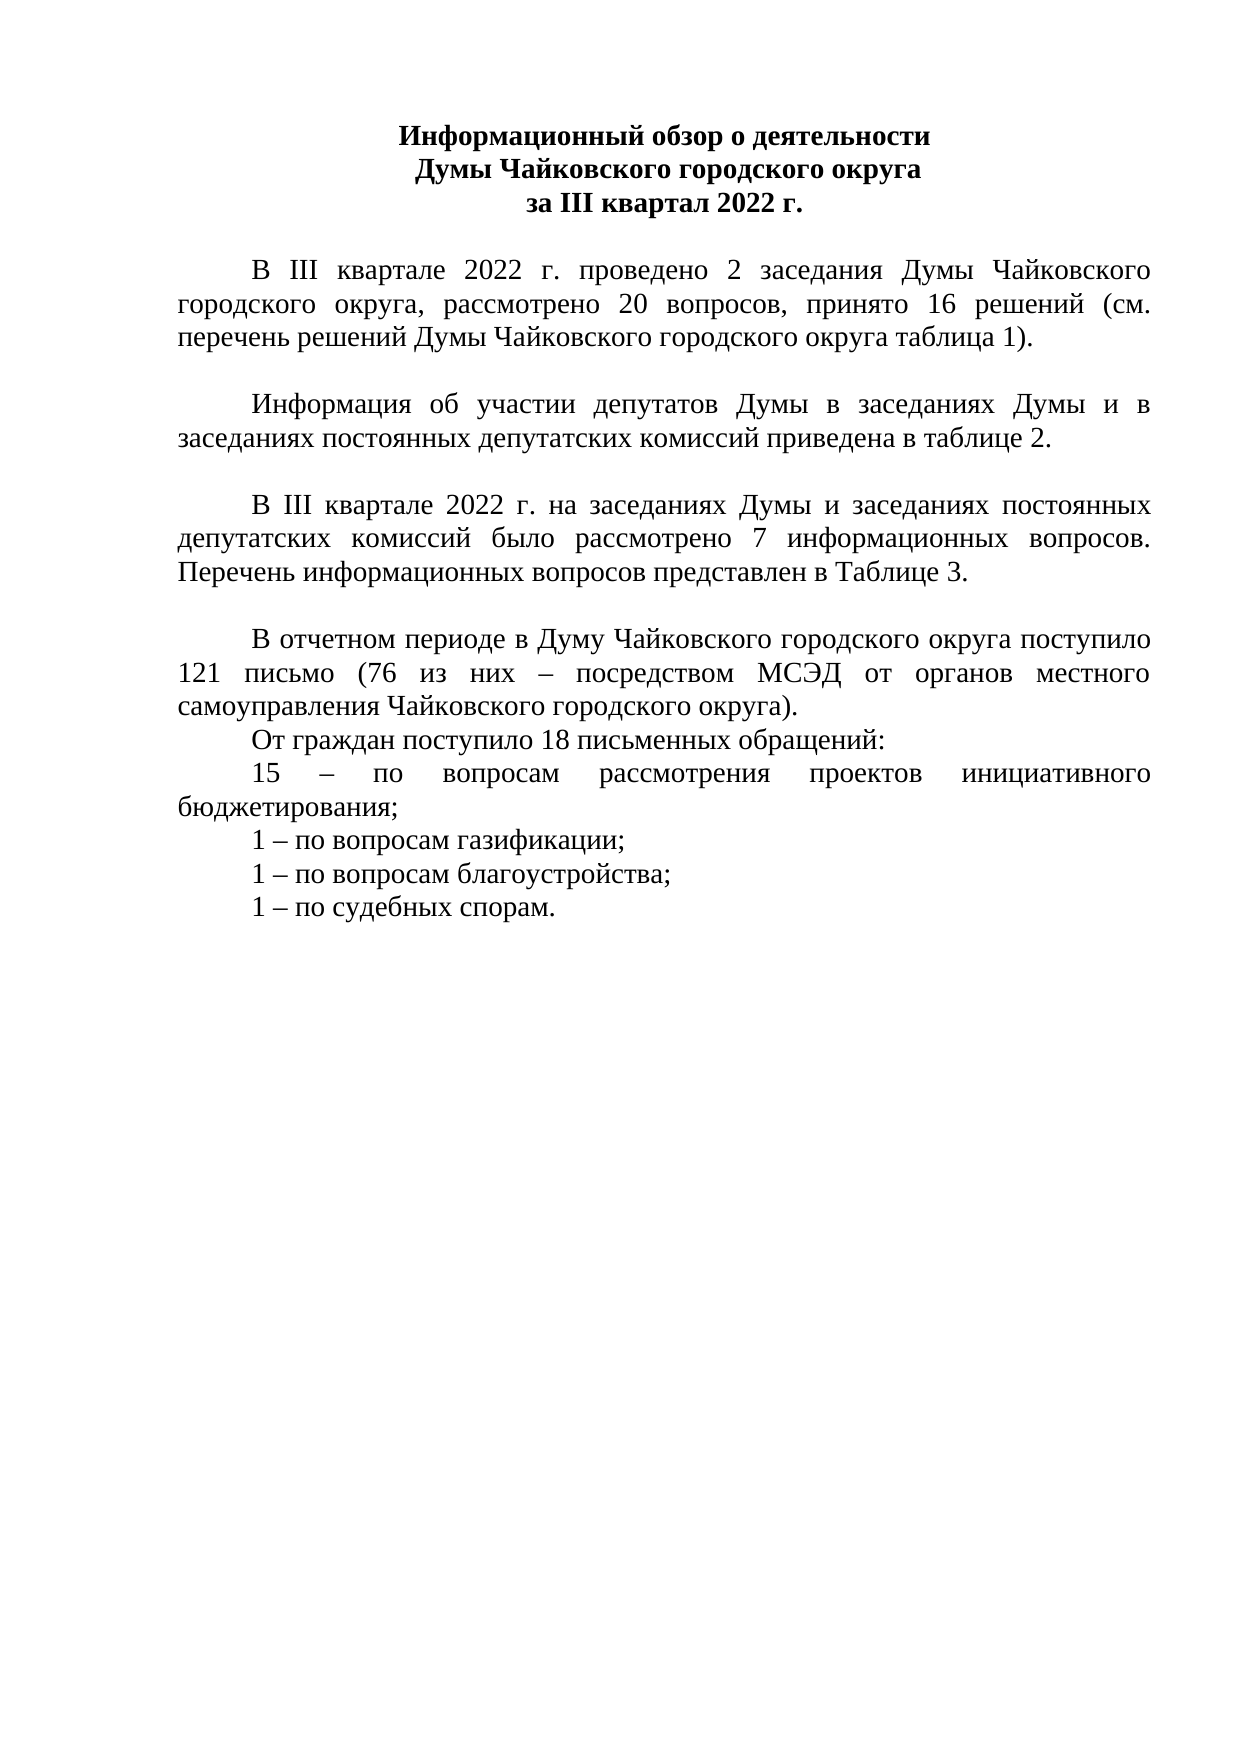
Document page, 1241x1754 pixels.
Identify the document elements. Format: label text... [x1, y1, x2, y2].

text В III квартале 2022 г. на заседаниях Думы и заседаниях постоянных депутатских комиссий было рассмотрено 7 информационных вопросов. Перечень информационных вопросов представлен в Таблице 3. [177, 487, 1152, 588]
text Думы Чайковского городского округа [177, 152, 1152, 185]
text Информационный обзор о деятельности [177, 118, 1152, 152]
text От граждан поступило 18 письменных обращений: [177, 722, 1152, 755]
text В отчетном периоде в Думу Чайковского городского округа поступило 121 письмо (76 из них – посредством МСЭД от органов местного самоуправления Чайковского городского округа). [177, 621, 1152, 722]
text 1 – по вопросам газификации; [177, 822, 1152, 856]
text В III квартале 2022 г. проведено 2 заседания Думы Чайковского городского округа, рассмотрено 20 вопросов, принято 16 решений (см. перечень решений Думы Чайковского городского округа таблица 1). [177, 252, 1152, 353]
text 15 – по вопросам рассмотрения проектов инициативного бюджетирования; [177, 755, 1152, 822]
text за III квартал 2022 г. [177, 185, 1152, 219]
text 1 – по судебных спорам. [177, 889, 1152, 923]
text Информация об участии депутатов Думы в заседаниях Думы и в заседаниях постоянных депутатских комиссий приведена в таблице 2. [177, 386, 1152, 453]
text 1 – по вопросам благоустройства; [177, 856, 1152, 889]
